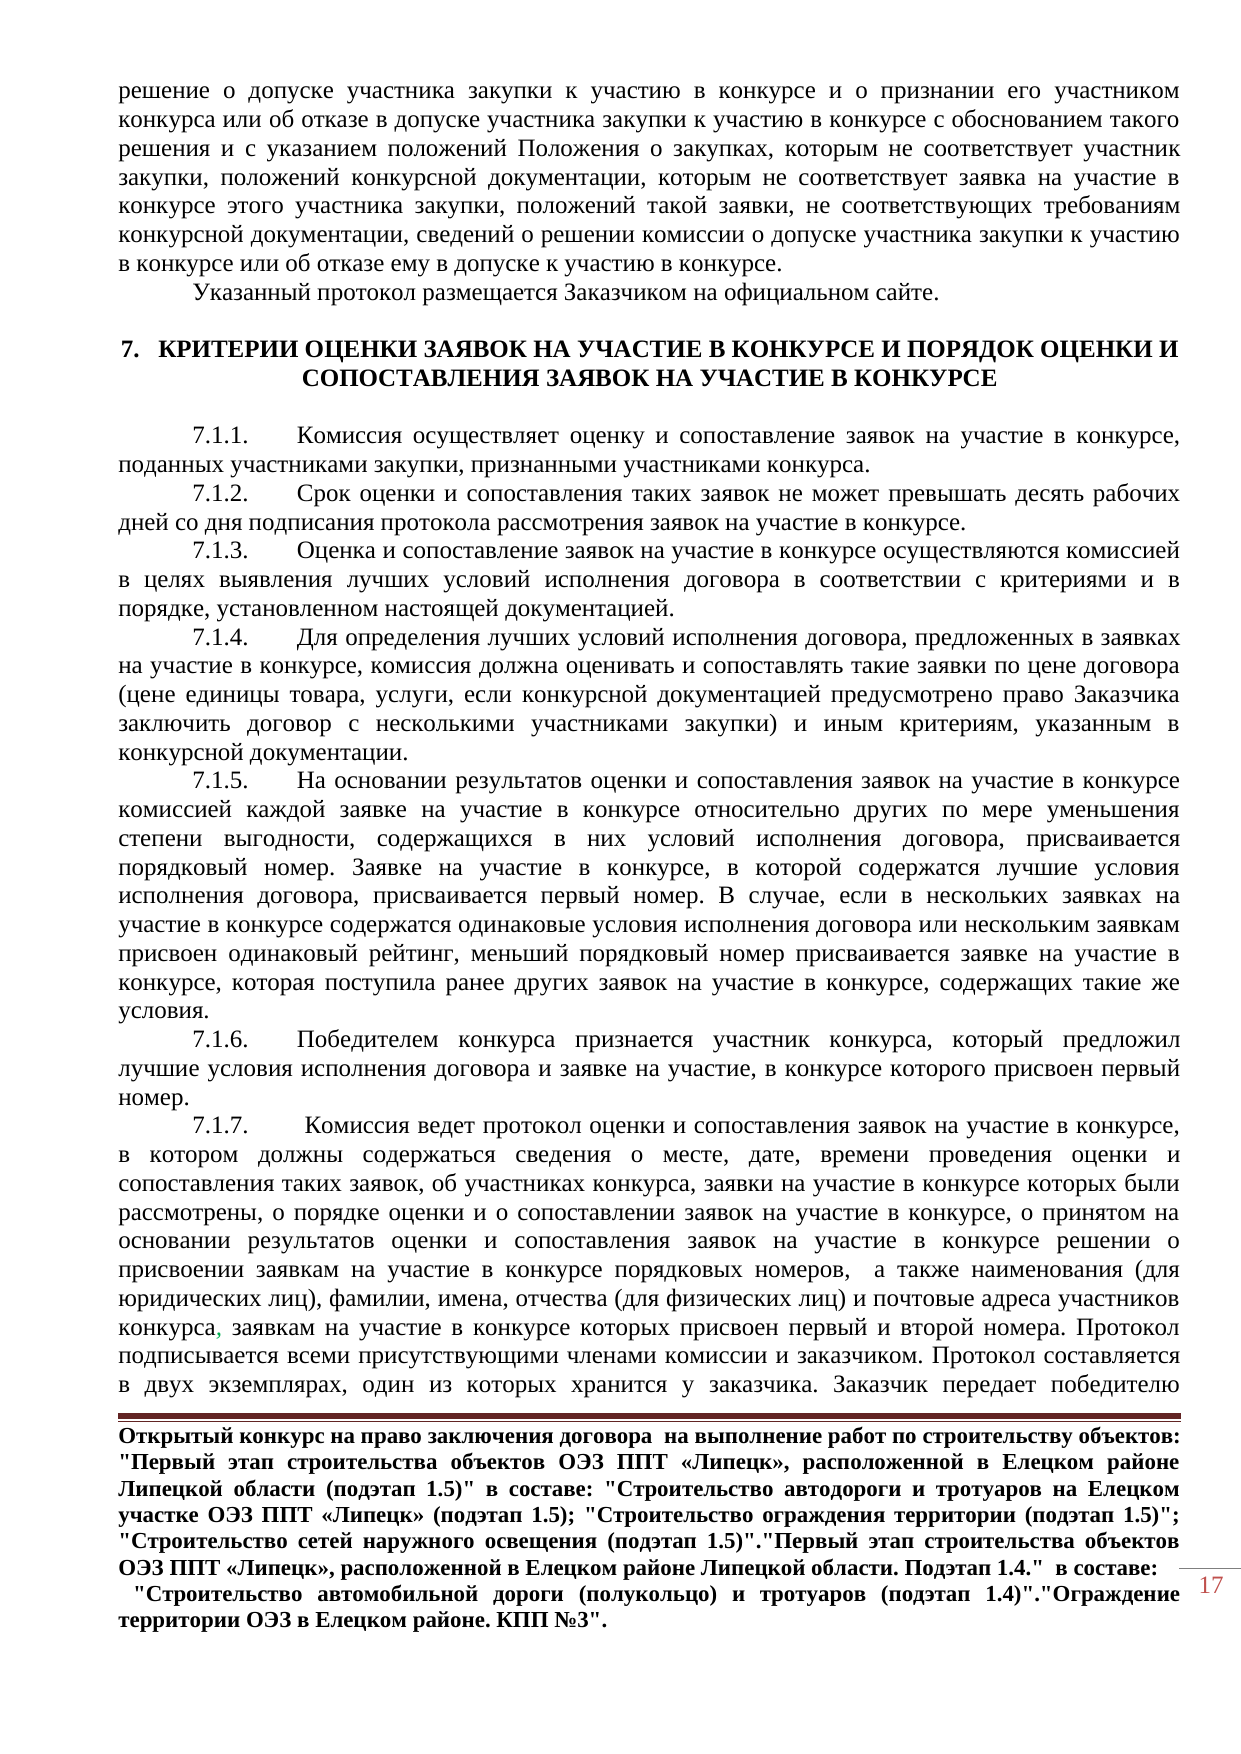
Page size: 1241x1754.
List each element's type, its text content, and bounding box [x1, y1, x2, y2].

list Для определения лучших условий исполнения договора, предложенных в заявках на участие в конкурсе, комиссия должна оценивать и сопоставлять такие заявки по цене договора (цене единицы товара, услуги, если конкурсной документацией предусмотрено право Заказчика заключить договор с несколькими участниками закупки) и иным критериям, указанным в конкурсной документации. [118, 622, 1181, 765]
text Указанный протокол размещается Заказчиком на официальном сайте. [192, 277, 1181, 305]
list Комиссия осуществляет оценку и сопоставление заявок на участие в конкурсе, поданных участниками закупки, признанными участниками конкурса. [118, 420, 1181, 478]
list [118, 1110, 1181, 1398]
list Победителем конкурса признается участник конкурса, который предложил лучшие условия исполнения договора и заявке на участие, в конкурсе которого присвоен первый номер. [118, 1024, 1181, 1110]
list Оценка и сопоставление заявок на участие в конкурсе осуществляются комиссией в целях выявления лучших условий исполнения договора в соответствии с критериями и в порядке, установленном настоящей документацией. [118, 535, 1181, 622]
list На основании результатов оценки и сопоставления заявок на участие в конкурсе комиссией каждой заявке на участие в конкурсе относительно других по мере уменьшения степени выгодности, содержащихся в них условий исполнения договора, присваивается порядковый номер. Заявке на участие в конкурсе, в которой содержатся лучшие условия исполнения договора, присваивается первый номер. В случае, если в нескольких заявках на участие в конкурсе содержатся одинаковые условия исполнения договора или нескольким заявкам присвоен одинаковый рейтинг, меньший порядковый номер присваивается заявке на участие в конкурсе, которая поступила ранее других заявок на участие в конкурсе, содержащих такие же условия. [118, 765, 1181, 1024]
list Срок оценки и сопоставления таких заявок не может превышать десять рабочих дней со дня подписания протокола рассмотрения заявок на участие в конкурсе. [118, 478, 1181, 535]
list КРИТЕРИИ ОЦЕНКИ ЗАЯВОК НА УЧАСТИЕ В КОНКУРСЕ И ПОРЯДОК ОЦЕНКИ И СОПОСТАВЛЕНИЯ ЗАЯВОК НА УЧАСТИЕ В КОНКУРСЕ [118, 334, 1181, 392]
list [118, 75, 1181, 277]
